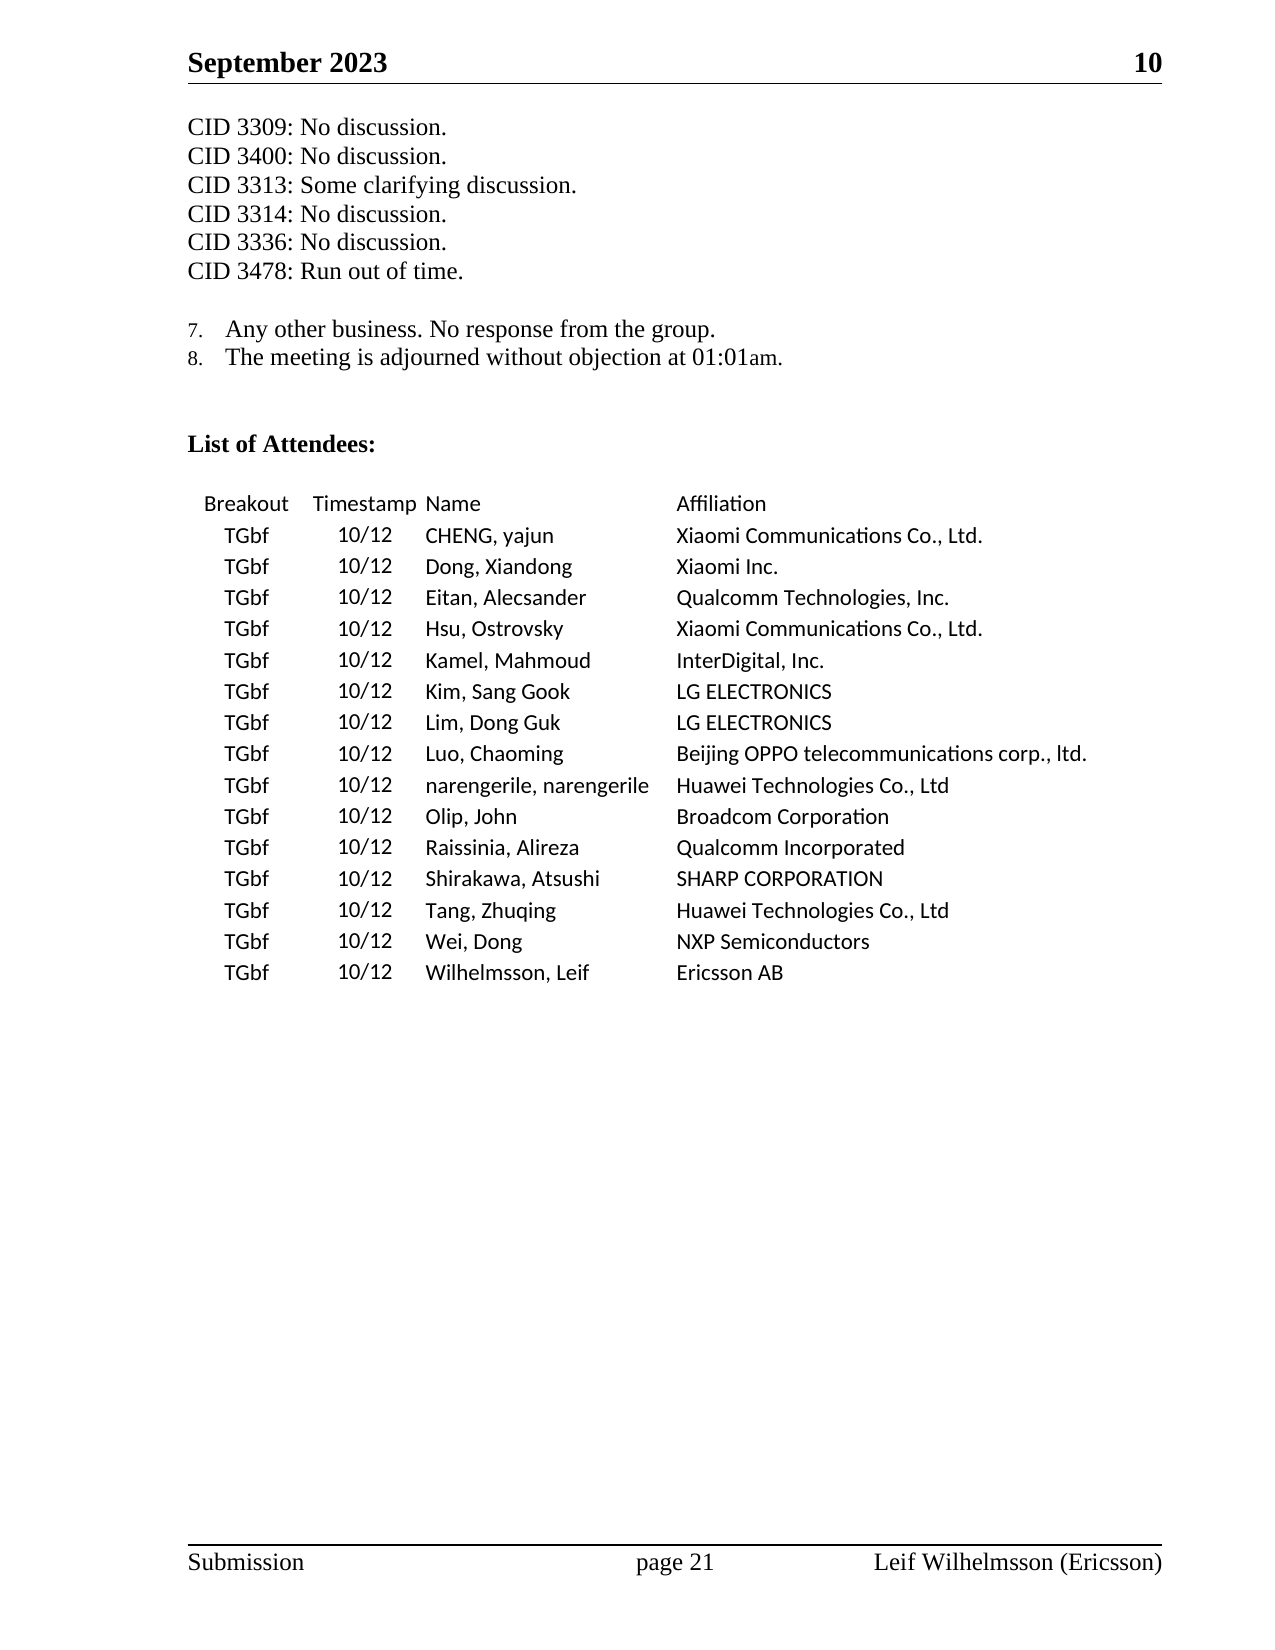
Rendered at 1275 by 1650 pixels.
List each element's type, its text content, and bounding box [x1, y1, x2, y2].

table_cell narengerile, narengerile [424, 768, 675, 799]
table_cell TGbf [188, 643, 306, 674]
table_cell Huawei Technologies Co., Ltd [675, 768, 1275, 799]
table_cell Xiaomi Inc. [675, 549, 1275, 580]
table_cell Wei, Dong [424, 924, 675, 955]
table_cell TGbf [188, 799, 306, 830]
table_cell TGbf [188, 705, 306, 736]
table_cell 10/12 [306, 674, 424, 705]
table_cell Lim, Dong Guk [424, 705, 675, 736]
table_cell InterDigital, Inc. [675, 643, 1275, 674]
table_cell TGbf [188, 893, 306, 924]
table_cell 10/12 [306, 580, 424, 611]
table_cell Xiaomi Communications Co., Ltd. [675, 518, 1275, 549]
table_cell Qualcomm Technologies, Inc. [675, 580, 1275, 611]
list The meeting is adjourned without objection at 01:01am. [187, 342, 1162, 371]
table_cell TGbf [188, 861, 306, 892]
table_cell TGbf [188, 580, 306, 611]
table_cell 10/12 [306, 799, 424, 830]
table_cell 10/12 [306, 955, 424, 986]
table_cell Ericsson AB [675, 955, 1275, 986]
text CID 3309: No discussion. [187, 112, 1162, 141]
table_cell NXP Semiconductors [675, 924, 1275, 955]
text CID 3336: No discussion. [187, 227, 1162, 256]
table_cell Luo, Chaoming [424, 736, 675, 767]
table_cell 10/12 [306, 924, 424, 955]
text CID 3314: No discussion. [187, 199, 1162, 227]
table_cell Huawei Technologies Co., Ltd [675, 893, 1275, 924]
table_cell 10/12 [306, 736, 424, 767]
table_cell TGbf [188, 549, 306, 580]
table_cell 10/12 [306, 643, 424, 674]
table_cell TGbf [188, 736, 306, 767]
table_cell TGbf [188, 518, 306, 549]
table_header Breakout [188, 486, 306, 517]
table_cell 10/12 [306, 611, 424, 642]
table_cell TGbf [188, 924, 306, 955]
table_cell LG ELECTRONICS [675, 705, 1275, 736]
table_header Name [424, 486, 675, 517]
text CID 3478: Run out of time. [187, 256, 1162, 285]
table_cell Raissinia, Alireza [424, 830, 675, 861]
table_cell Olip, John [424, 799, 675, 830]
table_cell Broadcom Corporation [675, 799, 1275, 830]
table_cell LG ELECTRONICS [675, 674, 1275, 705]
table_cell 10/12 [306, 768, 424, 799]
table_cell TGbf [188, 611, 306, 642]
table_cell Kim, Sang Gook [424, 674, 675, 705]
table_cell Kamel, Mahmoud [424, 643, 675, 674]
text CID 3400: No discussion. [187, 141, 1162, 170]
table_cell Xiaomi Communications Co., Ltd. [675, 611, 1275, 642]
table_cell SHARP CORPORATION [675, 861, 1275, 892]
table_cell Hsu, Ostrovsky [424, 611, 675, 642]
table_cell TGbf [188, 768, 306, 799]
table_cell 10/12 [306, 893, 424, 924]
table_cell 10/12 [306, 549, 424, 580]
table_cell Tang, Zhuqing [424, 893, 675, 924]
table_cell Eitan, Alecsander [424, 580, 675, 611]
table_header Affiliation [675, 486, 1275, 517]
table_cell Wilhelmsson, Leif [424, 955, 675, 986]
table_cell 10/12 [306, 861, 424, 892]
list Any other business. No response from the group. [187, 314, 1162, 342]
table_cell 10/12 [306, 518, 424, 549]
table_cell Qualcomm Incorporated [675, 830, 1275, 861]
table_cell Shirakawa, Atsushi [424, 861, 675, 892]
table_cell Beijing OPPO telecommunications corp., ltd. [675, 736, 1275, 767]
table_cell Dong, Xiandong [424, 549, 675, 580]
table_cell CHENG, yajun [424, 518, 675, 549]
text CID 3313: Some clarifying discussion. [187, 170, 1162, 199]
table_cell 10/12 [306, 705, 424, 736]
table_header Timestamp [306, 486, 424, 517]
table_cell TGbf [188, 674, 306, 705]
table_cell TGbf [188, 830, 306, 861]
text List of Attendees: [187, 429, 1162, 457]
table_cell TGbf [188, 955, 306, 986]
table_cell 10/12 [306, 830, 424, 861]
